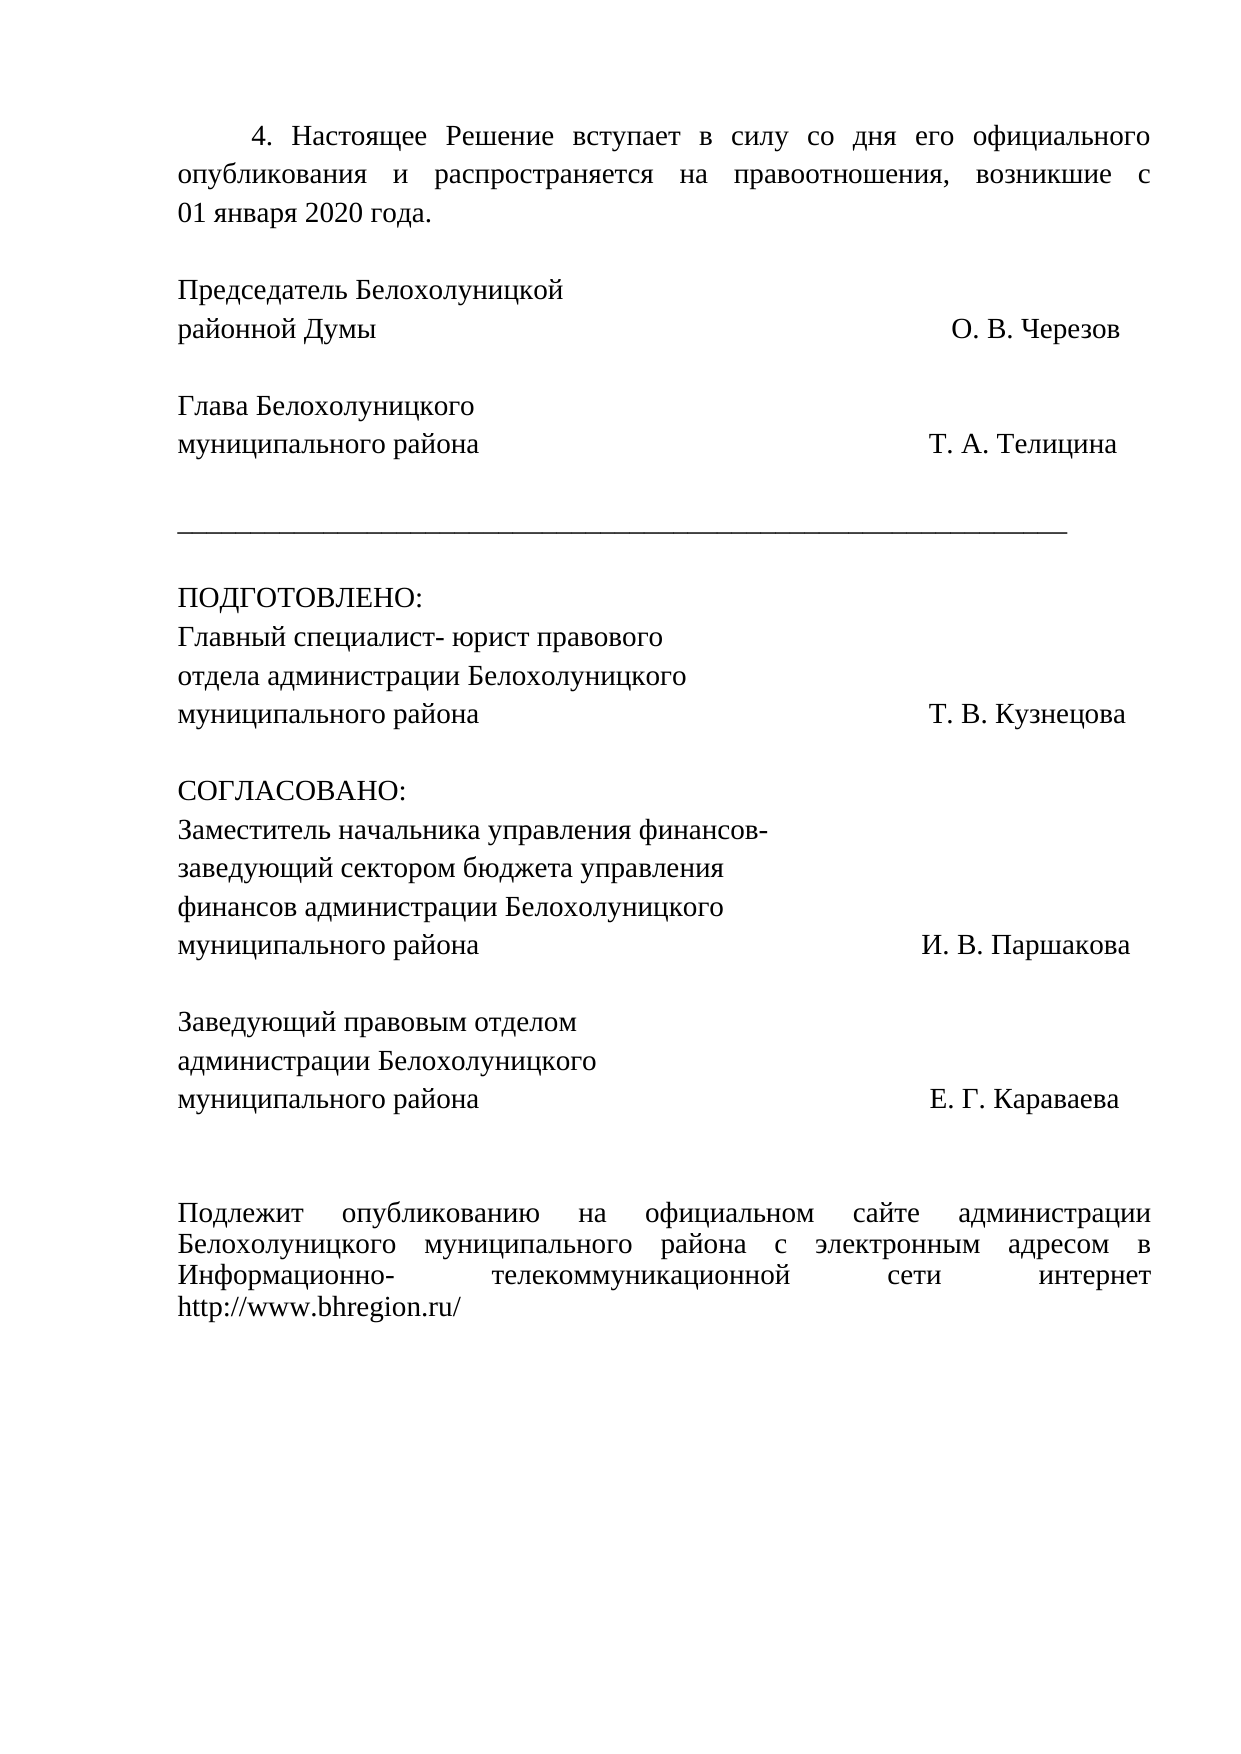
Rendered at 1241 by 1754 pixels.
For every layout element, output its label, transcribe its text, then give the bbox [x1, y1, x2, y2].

text Председатель Белохолуницкой [177, 272, 1152, 306]
text Заведующий правовым отделом [177, 1004, 1152, 1038]
text Заместитель начальника управления финансов- [177, 812, 1152, 845]
text районной Думы О. В. Черезов [177, 311, 1152, 344]
text администрации Белохолуницкого [177, 1043, 1152, 1077]
text Глава Белохолуницкого [177, 388, 1152, 421]
text отдела администрации Белохолуницкого [177, 658, 1152, 691]
text муниципального района Е. Г. Караваева [177, 1082, 1152, 1115]
text _____________________________________________________________ [177, 503, 1152, 537]
text 4. Настоящее Решение вступает в силу со дня его официального опубликования и распространяется на правоотношения, возникшие с 01 января 2020 года. [177, 118, 1152, 229]
text заведующий сектором бюджета управления [177, 850, 1152, 884]
text СОГЛАСОВАНО: [177, 773, 1152, 807]
text Подлежит опубликованию на официальном сайте администрации Белохолуницкого муниципального района с электронным адресом в Информационно- телекоммуникационной сети интернет http://www.bhregion.ru/ [177, 1197, 1152, 1322]
text финансов администрации Белохолуницкого [177, 889, 1152, 922]
text муниципального района И. В. Паршакова [177, 927, 1152, 961]
text Главный специалист- юрист правового [177, 619, 1152, 653]
text ПОДГОТОВЛЕНО: [177, 581, 1152, 614]
text муниципального района Т. В. Кузнецова [177, 696, 1152, 730]
text муниципального района Т. А. Телицина [177, 426, 1152, 460]
